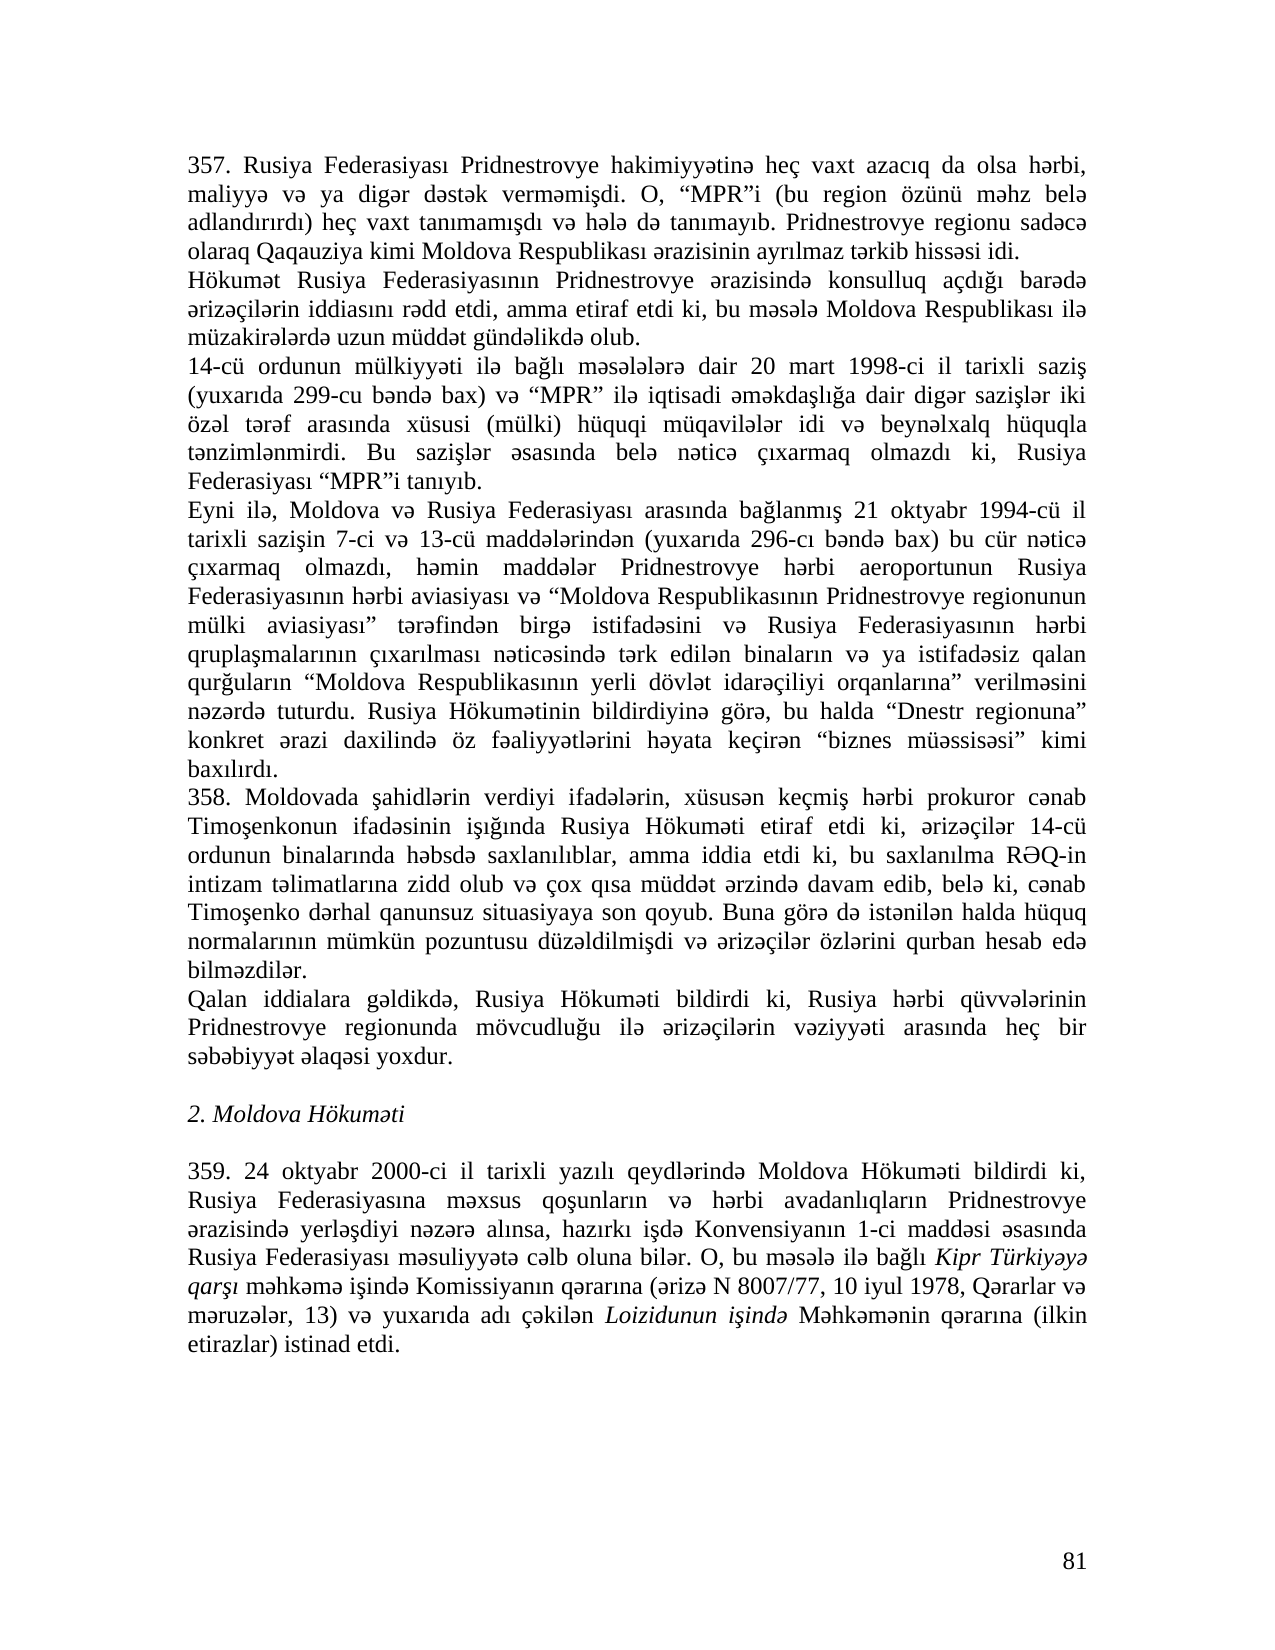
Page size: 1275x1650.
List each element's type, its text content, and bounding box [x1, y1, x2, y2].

text 2. Moldova Hökuməti [187, 1099, 1087, 1127]
text 358. Moldovada şahidlərin verdiyi ifadələrin, xüsusən keçmiş hərbi prokuror cənab Timoşenkonun ifadəsinin işığında Rusiya Hökuməti etiraf etdi ki, ərizəçilər 14-cü ordunun binalarında həbsdə saxlanılıblar, amma iddia etdi ki, bu saxlanılma RƏQ-in intizam təlimatlarına zidd olub və çox qısa müddət ərzində davam edib, belə ki, cənab Timoşenko dərhal qanunsuz situasiyaya son qoyub. Buna görə də istənilən halda hüquq normalarının mümkün pozuntusu düzəldilmişdi və ərizəçilər özlərini qurban hesab edə bilməzdilər. [187, 782, 1087, 984]
text Hökumət Rusiya Federasiyasının Pridnestrovye ərazisində konsulluq açdığı barədə ərizəçilərin iddiasını rədd etdi, amma etiraf etdi ki, bu məsələ Moldova Respublikası ilə müzakirələrdə uzun müddət gündəlikdə olub. [187, 265, 1087, 351]
text 357. Rusiya Federasiyası Pridnestrovye hakimiyyətinə heç vaxt azacıq da olsa hərbi, maliyyə və ya digər dəstək verməmişdi. O, “MPR”i (bu region özünü məhz belə adlandırırdı) heç vaxt tanımamışdı və hələ də tanımayıb. Pridnestrovye regionu sadəcə olaraq Qaqauziya kimi Moldova Respublikası ərazisinin ayrılmaz tərkib hissəsi idi. [187, 150, 1087, 265]
text 14-cü ordunun mülkiyyəti ilə bağlı məsələlərə dair 20 mart 1998-ci il tarixli saziş (yuxarıda 299-cu bəndə bax) və “MPR” ilə iqtisadi əməkdaşlığa dair digər sazişlər iki özəl tərəf arasında xüsusi (mülki) hüquqi müqavilələr idi və beynəlxalq hüquqla tənzimlənmirdi. Bu sazişlər əsasında belə nəticə çıxarmaq olmazdı ki, Rusiya Federasiyası “MPR”i tanıyıb. [187, 351, 1087, 495]
text 359. 24 oktyabr 2000-ci il tarixli yazılı qeydlərində Moldova Hökuməti bildirdi ki, Rusiya Federasiyasına məxsus qoşunların və hərbi avadanlıqların Pridnestrovye ərazisində yerləşdiyi nəzərə alınsa, hazırkı işdə Konvensiyanın 1-ci maddəsi əsasında Rusiya Federasiyası məsuliyyətə cəlb oluna bilər. O, bu məsələ ilə bağlı Kipr Türkiyəyə qarşı məhkəmə işində Komissiyanın qərarına (ərizə N 8007/77, 10 iyul 1978, Qərarlar və məruzələr, 13) və yuxarıda adı çəkilən Loizidunun işində Məhkəmənin qərarına (ilkin etirazlar) istinad etdi. [187, 1156, 1087, 1357]
text Qalan iddialara gəldikdə, Rusiya Hökuməti bildirdi ki, Rusiya hərbi qüvvələrinin Pridnestrovye regionunda mövcudluğu ilə ərizəçilərin vəziyyəti arasında heç bir səbəbiyyət əlaqəsi yoxdur. [187, 984, 1087, 1070]
text Eyni ilə, Moldova və Rusiya Federasiyası arasında bağlanmış 21 oktyabr 1994-cü il tarixli sazişin 7-ci və 13-cü maddələrindən (yuxarıda 296-cı bəndə bax) bu cür nəticə çıxarmaq olmazdı, həmin maddələr Pridnestrovye hərbi aeroportunun Rusiya Federasiyasının hərbi aviasiyası və “Moldova Respublikasının Pridnestrovye regionunun mülki aviasiyası” tərəfindən birgə istifadəsini və Rusiya Federasiyasının hərbi qruplaşmalarının çıxarılması nəticəsində tərk edilən binaların və ya istifadəsiz qalan qurğuların “Moldova Respublikasının yerli dövlət idarəçiliyi orqanlarına” verilməsini nəzərdə tuturdu. Rusiya Hökumətinin bildirdiyinə görə, bu halda “Dnestr regionuna” konkret ərazi daxilində öz fəaliyyətlərini həyata keçirən “biznes müəssisəsi” kimi baxılırdı. [187, 495, 1087, 782]
